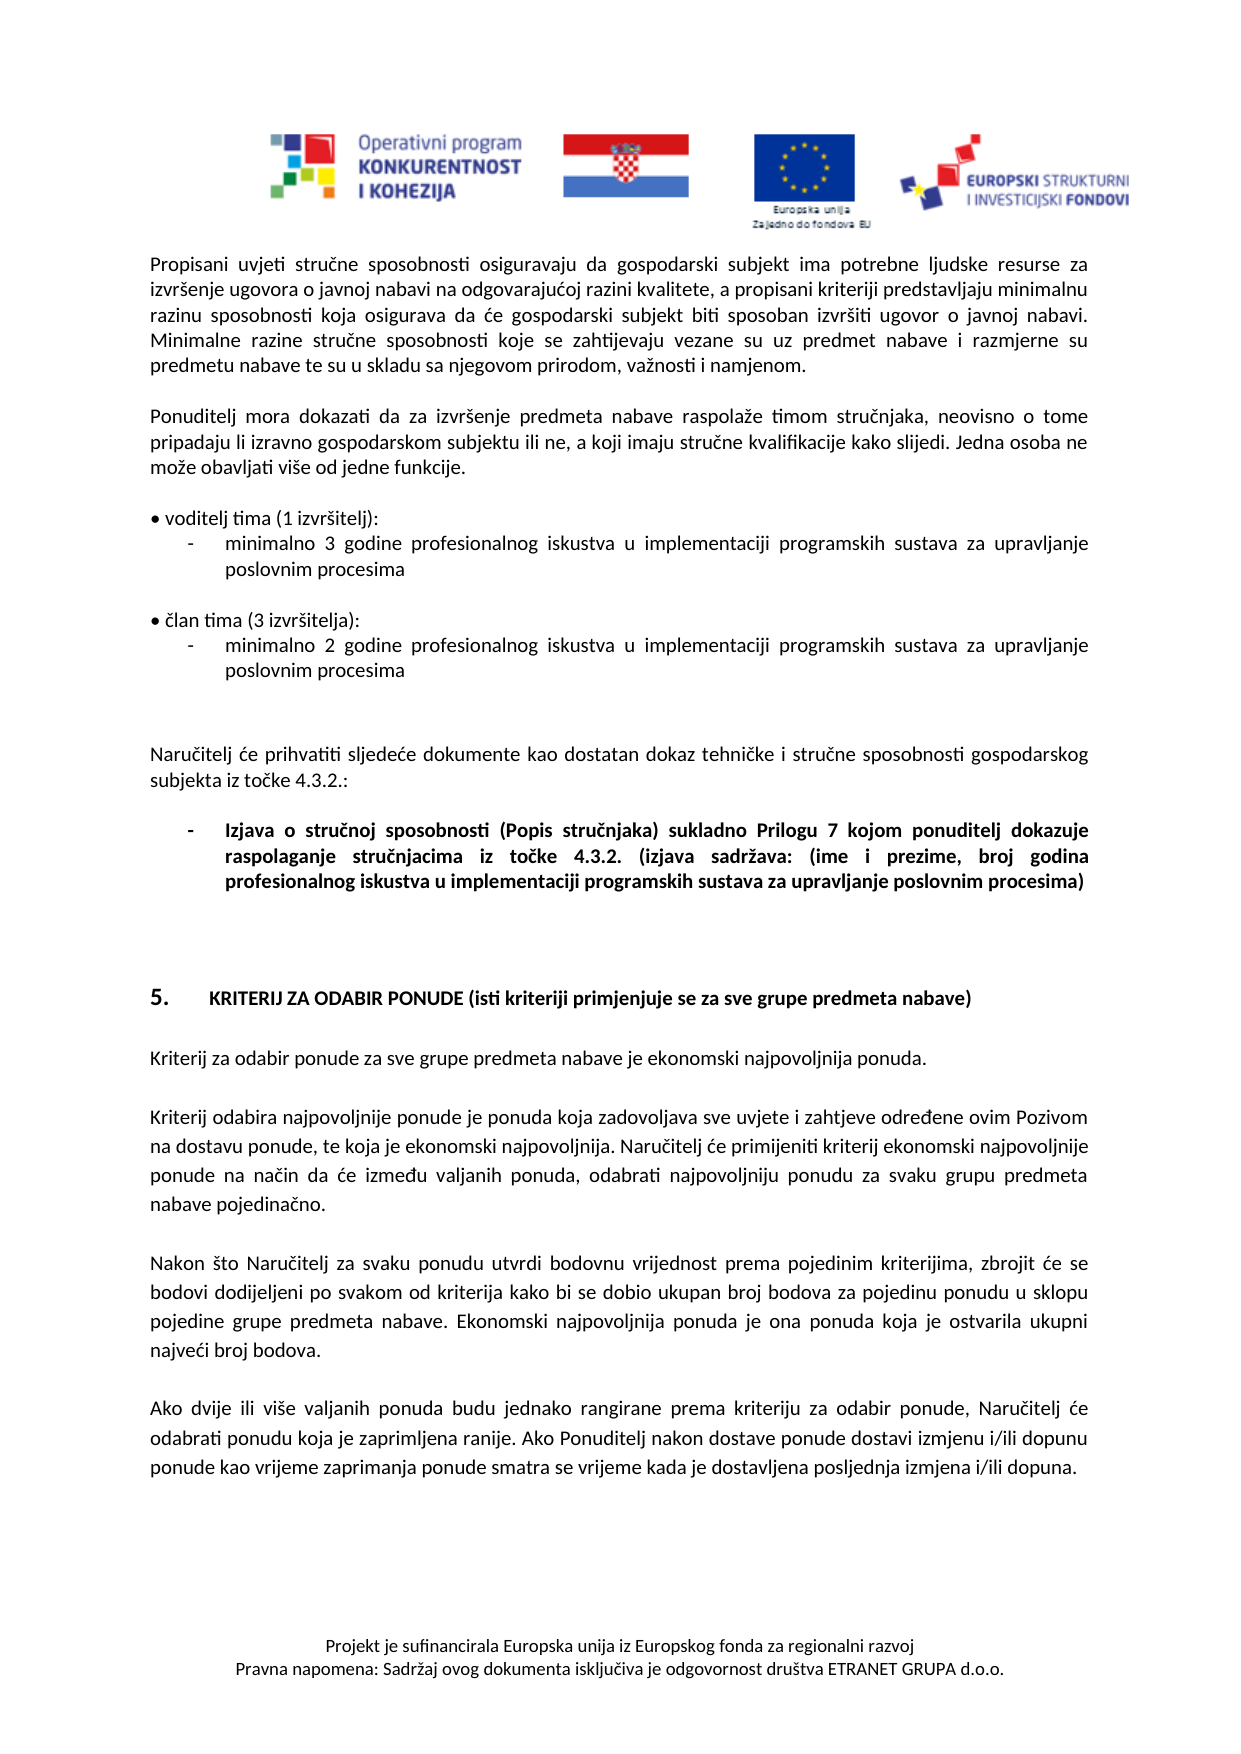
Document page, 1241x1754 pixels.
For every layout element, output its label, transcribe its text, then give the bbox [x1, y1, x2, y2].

text Nakon što Naručitelj za svaku ponudu utvrdi bodovnu vrijednost prema pojedinim kriterijima, zbrojit će se bodovi dodijeljeni po svakom od kriterija kako bi se dobio ukupan broj bodova za pojedinu ponudu u sklopu pojedine grupe predmeta nabave. Ekonomski najpovoljnija ponuda je ona ponuda koja je ostvarila ukupni najveći broj bodova. [150, 1250, 1090, 1363]
text Ako dvije ili više valjanih ponuda budu jednako rangirane prema kriteriju za odabir ponude, Naručitelj će odabrati ponudu koja je zaprimljena ranije. Ako Ponuditelj nakon dostave ponude dostavi izmjenu i/ili dopunu ponude kao vrijeme zaprimanja ponude smatra se vrijeme kada je dostavljena posljednja izmjena i/ili dopuna. [150, 1396, 1090, 1479]
text Kriterij za odabir ponude za sve grupe predmeta nabave je ekonomski najpovoljnija ponuda. [150, 1046, 1090, 1071]
list Izjava o stručnoj sposobnosti (Popis stručnjaka) sukladno Prilogu 7 kojom ponuditelj dokazuje raspolaganje stručnjacima iz točke 4.3.2. (izjava sadržava: (ime i prezime, broj godina profesionalnog iskustva u implementaciji programskih sustava za upravljanje poslovnim procesima) [187, 818, 1090, 894]
text Naručitelj će prihvatiti sljedeće dokumente kao dostatan dokaz tehničke i stručne sposobnosti gospodarskog subjekta iz točke 4.3.2.: [150, 741, 1090, 792]
text • voditelj tima (1 izvršitelj): [150, 505, 1090, 531]
list minimalno 2 godine profesionalnog iskustva u implementaciji programskih sustava za upravljanje poslovnim procesima [187, 632, 1090, 683]
text Ponuditelj mora dokazati da za izvršenje predmeta nabave raspolaže timom stručnjaka, neovisno o tome pripadaju li izravno gospodarskom subjektu ili ne, a koji imaju stručne kvalifikacije kako slijedi. Jedna osoba ne može obavljati više od jedne funkcije. [150, 403, 1090, 480]
text Propisani uvjeti stručne sposobnosti osiguravaju da gospodarski subjekt ima potrebne ljudske resurse za izvršenje ugovora o javnoj nabavi na odgovarajućoj razini kvalitete, a propisani kriteriji predstavljaju minimalnu razinu sposobnosti koja osigurava da će gospodarski subjekt biti sposoban izvršiti ugovor o javnoj nabavi. Minimalne razine stručne sposobnosti koje se zahtijevaju vezane su uz predmet nabave i razmjerne su predmetu nabave te su u skladu sa njegovom prirodom, važnosti i namjenom. [150, 251, 1090, 378]
text Kriterij odabira najpovoljnije ponude je ponuda koja zadovoljava sve uvjete i zahtjeve određene ovim Pozivom na dostavu ponude, te koja je ekonomski najpovoljnija. Naručitelj će primijeniti kriterij ekonomski najpovoljnije ponude na način da će između valjanih ponuda, odabrati najpovoljniju ponudu za svaku grupu predmeta nabave pojedinačno. [150, 1104, 1090, 1217]
list minimalno 3 godine profesionalnog iskustva u implementaciji programskih sustava za upravljanje poslovnim procesima [187, 531, 1090, 581]
text • član tima (3 izvršitelja): [150, 607, 1090, 632]
list KRITERIJ ZA ODABIR PONUDE (isti kriteriji primjenjuje se za sve grupe predmeta nabave) [150, 981, 1090, 1012]
